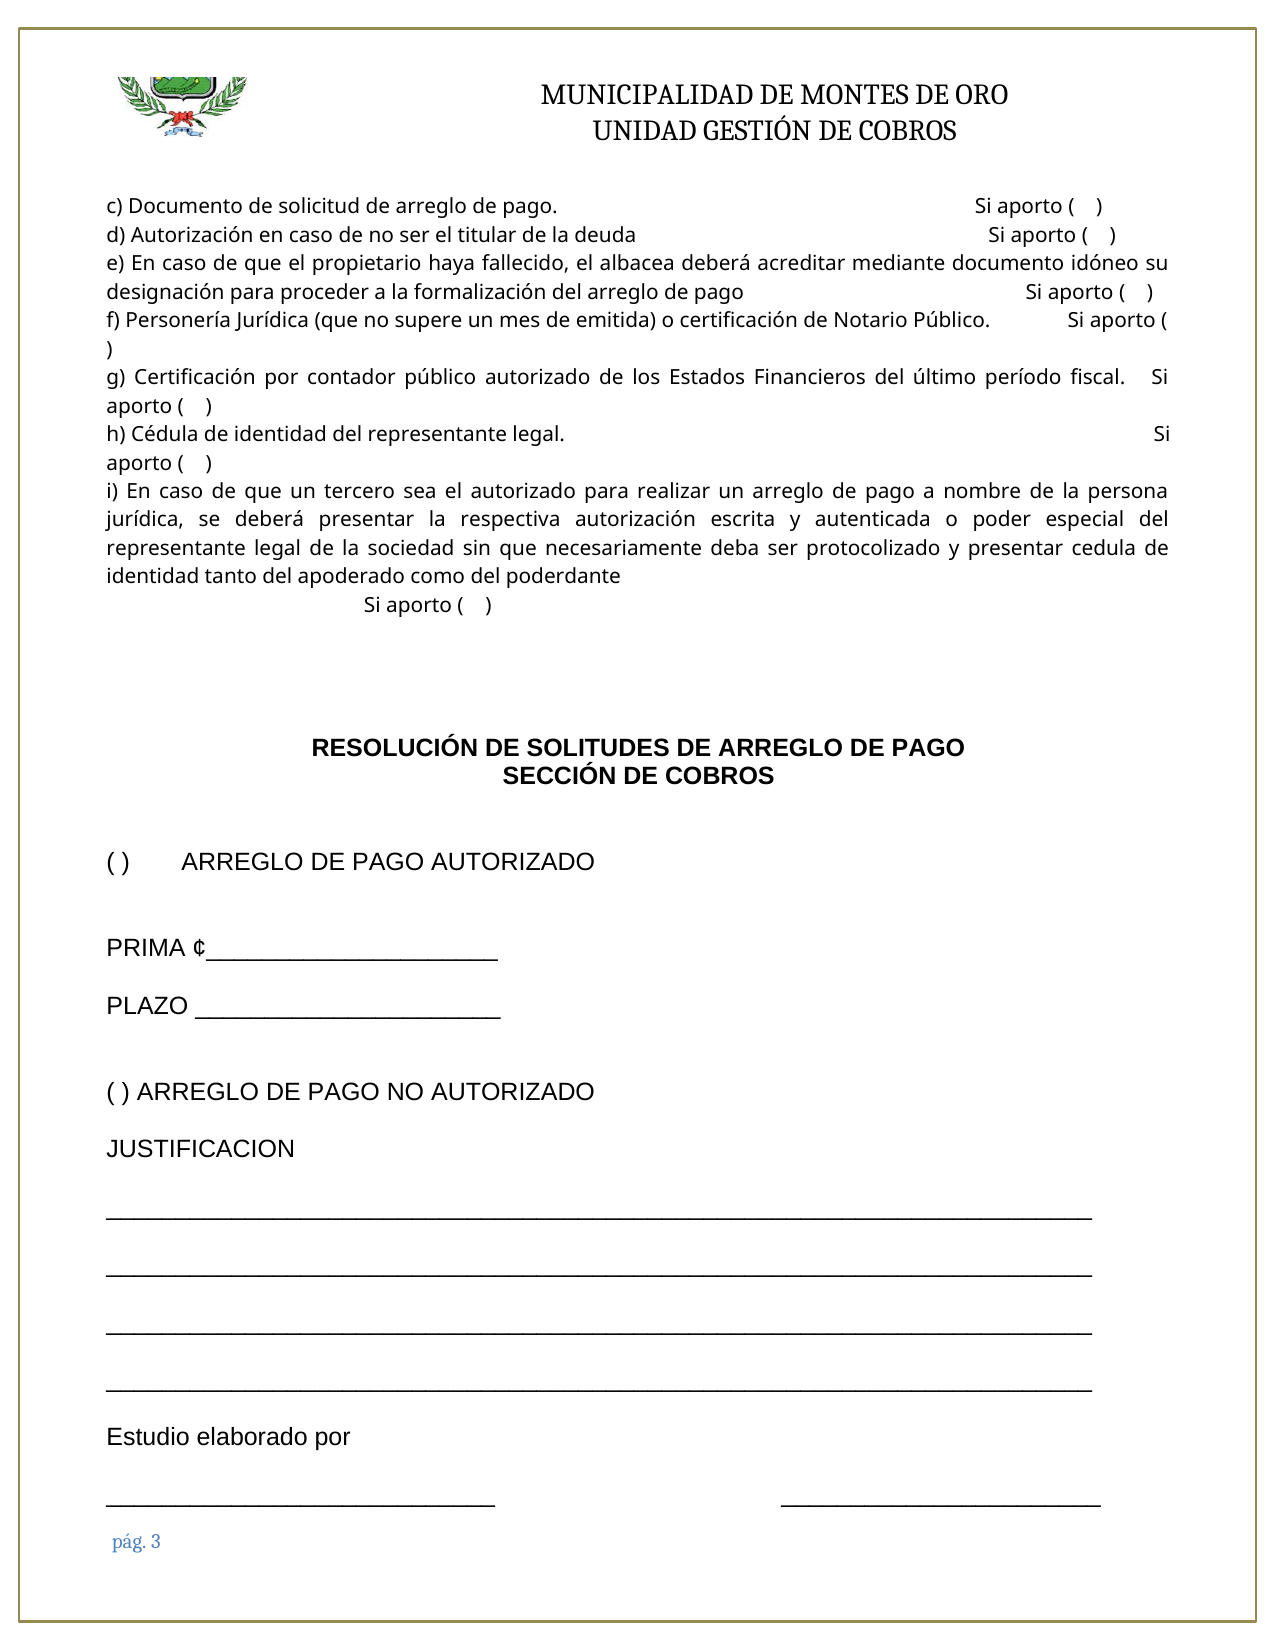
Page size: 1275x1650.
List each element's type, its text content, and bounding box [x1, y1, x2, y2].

text _______________________________________________________________________ [106, 1192, 1171, 1221]
text f) Personería Jurídica (que no supere un mes de emitida) o certificación de Notario Público. Si aporto ( ) [106, 305, 1171, 362]
text _______________________________________________________________________ [106, 1364, 1171, 1393]
text _______________________________________________________________________ [106, 1307, 1171, 1336]
text g) Certificación por contador público autorizado de los Estados Financieros del último período fiscal. Si aporto ( ) [106, 362, 1171, 419]
text Estudio elaborado por [106, 1422, 1171, 1451]
text c) Documento de solicitud de arreglo de pago. Si aporto ( ) [106, 192, 1171, 220]
text ____________________________ _______________________ [106, 1479, 1171, 1508]
text PRIMA ¢_____________________ [106, 933, 1171, 962]
text e) En caso de que el propietario haya fallecido, el albacea deberá acreditar mediante documento idóneo su designación para proceder a la formalización del arreglo de pago Si aporto ( ) [106, 248, 1171, 305]
text h) Cédula de identidad del representante legal. Si aporto ( ) [106, 419, 1171, 476]
picture [106, 77, 257, 137]
text JUSTIFICACION [106, 1134, 1171, 1163]
text RESOLUCIÓN DE SOLITUDES DE ARREGLO DE PAGO [106, 733, 1171, 761]
text _______________________________________________________________________ [106, 1249, 1171, 1278]
text i) En caso de que un tercero sea el autorizado para realizar un arreglo de pago a nombre de la persona jurídica, se deberá presentar la respectiva autorización escrita y autenticada o poder especial del representante legal de la sociedad sin que necesariamente deba ser protocolizado y presentar cedula de identidad tanto del apoderado como del poderdante Si aporto ( ) [106, 476, 1171, 618]
text d) Autorización en caso de no ser el titular de la deuda Si aporto ( ) [106, 220, 1171, 248]
text SECCIÓN DE COBROS [106, 761, 1171, 790]
text ( ) ARREGLO DE PAGO NO AUTORIZADO [106, 1077, 1171, 1106]
text PLAZO ______________________ [106, 991, 1171, 1019]
text ( ) ARREGLO DE PAGO AUTORIZADO [106, 847, 1171, 876]
